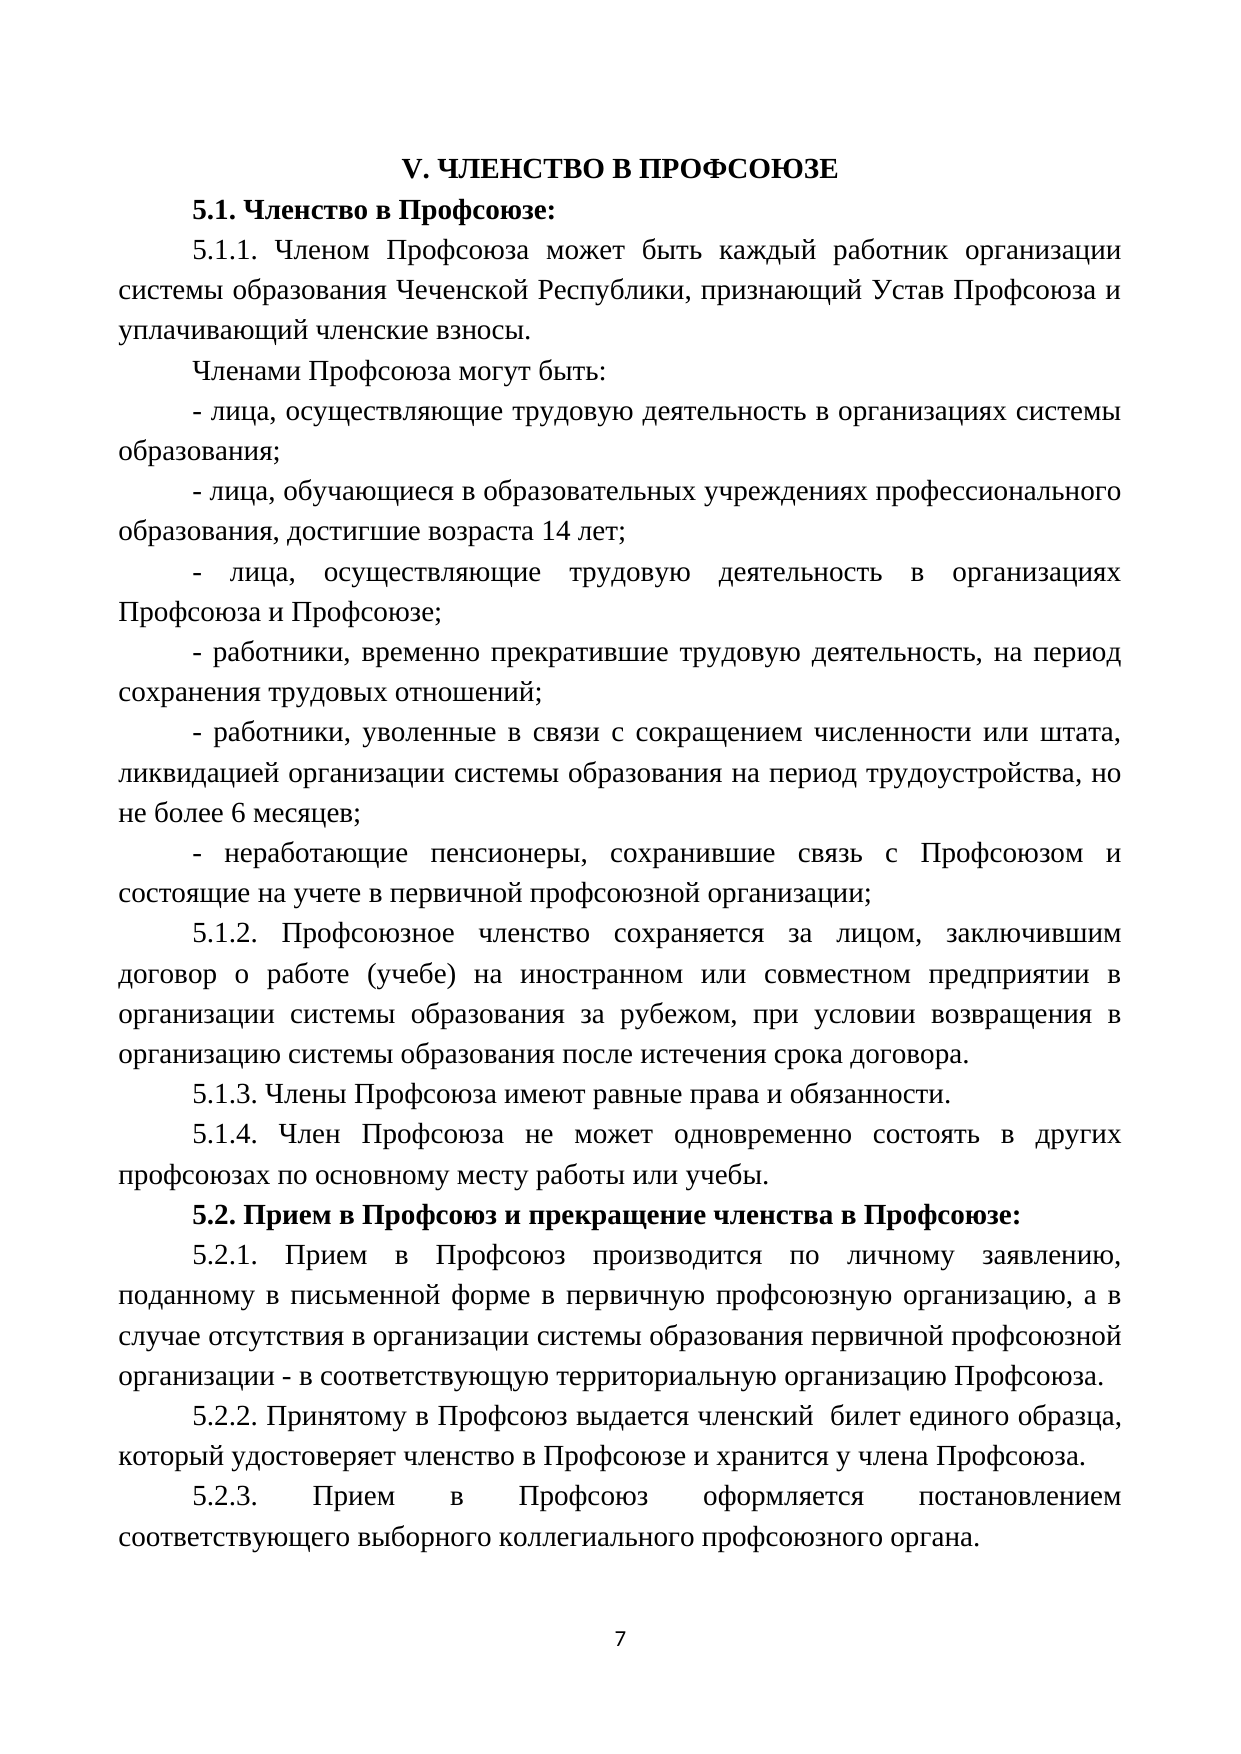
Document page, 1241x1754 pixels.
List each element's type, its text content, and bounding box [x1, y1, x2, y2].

text - неработающие пенсионеры, сохранившие связь с Профсоюзом и состоящие на учете в первичной профсоюзной организации; [118, 835, 1122, 909]
text 5.1. Членство в Профсоюзе: [118, 192, 1122, 225]
text - лица, осуществляющие трудовую деятельность в организациях системы образования; [118, 393, 1122, 467]
text 5.1.2. Профсоюзное членство сохраняется за лицом, заключившим договор о работе (учебе) на иностранном или совместном предприятии в организации системы образования за рубежом, при условии возвращения в организацию системы образования после истечения срока договора. [118, 916, 1122, 1070]
text 5.2.1. Прием в Профсоюз производится по личному заявлению, поданному в письменной форме в первичную профсоюзную организацию, а в случае отсутствия в организации системы образования первичной профсоюзной организации - в соответствующую территориальную организацию Профсоюза. [118, 1237, 1122, 1391]
text - работники, уволенные в связи с сокращением численности или штата, ликвидацией организации системы образования на период трудоустройства, но не более 6 месяцев; [118, 714, 1122, 828]
text 5.1.1. Членом Профсоюза может быть каждый работник организации системы образования Чеченской Республики, признающий Устав Профсоюза и уплачивающий членские взносы. [118, 232, 1122, 346]
list V. ЧЛЕНСТВО В ПРОФСОЮЗЕ [118, 152, 1122, 185]
text 5.2. Прием в Профсоюз и прекращение членства в Профсоюзе: [118, 1197, 1122, 1231]
text Членами Профсоюза могут быть: [118, 353, 1122, 386]
text 5.1.4. Член Профсоюза не может одновременно состоять в других профсоюзах по основному месту работы или учебы. [118, 1117, 1122, 1190]
text 5.2.2. Принятому в Профсоюз выдается членский билет единого образца, который удостоверяет членство в Профсоюзе и хранится у члена Профсоюза. [118, 1398, 1122, 1472]
text - работники, временно прекратившие трудовую деятельность, на период сохранения трудовых отношений; [118, 634, 1122, 708]
text - лица, обучающиеся в образовательных учреждениях профессионального образования, достигшие возраста 14 лет; [118, 473, 1122, 547]
text 5.1.3. Члены Профсоюза имеют равные права и обязанности. [118, 1076, 1122, 1110]
text - лица, осуществляющие трудовую деятельность в организациях Профсоюза и Профсоюзе; [118, 554, 1122, 627]
text 5.2.3. Прием в Профсоюз оформляется постановлением соответствующего выборного коллегиального профсоюзного органа. [118, 1478, 1122, 1552]
